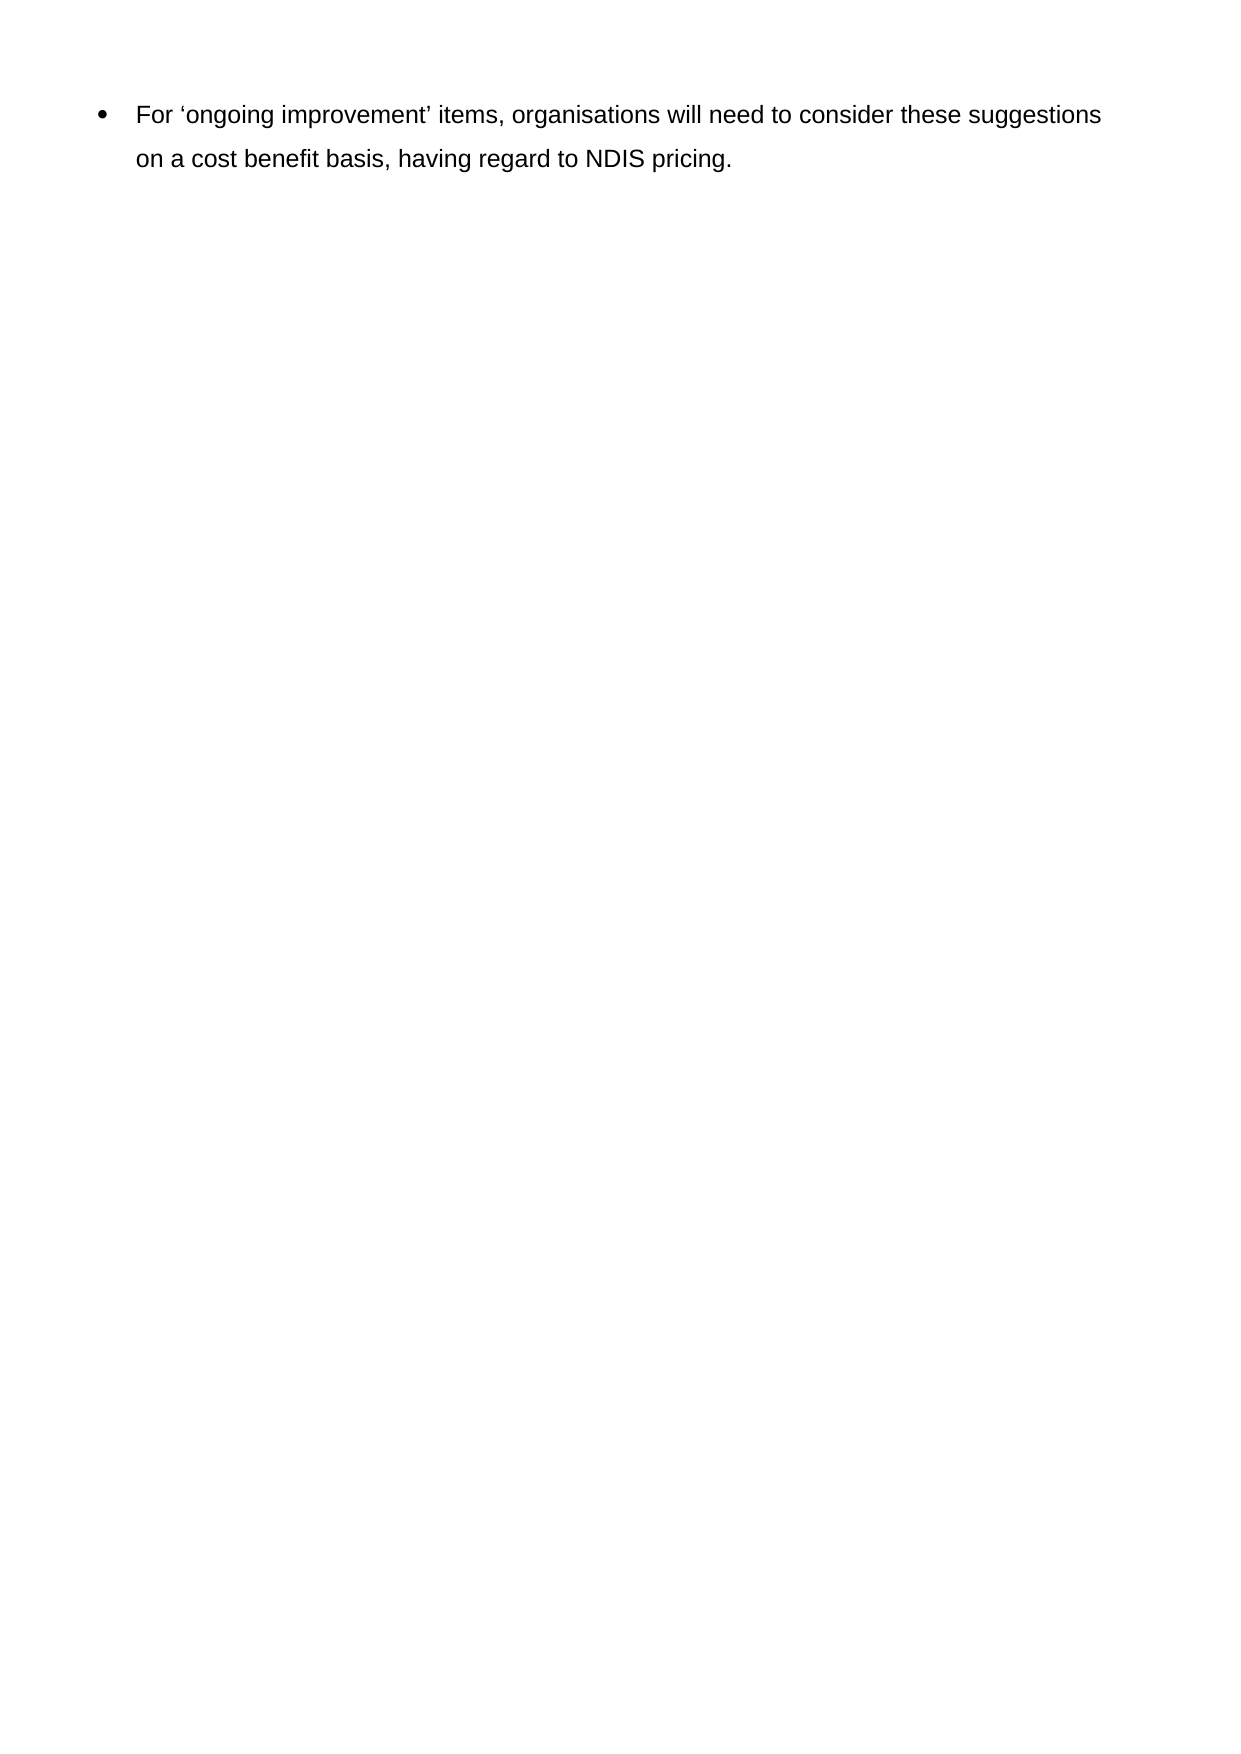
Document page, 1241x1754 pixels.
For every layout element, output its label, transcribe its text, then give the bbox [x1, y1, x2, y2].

list For ‘ongoing improvement’ items, organisations will need to consider these suggestions on a cost benefit basis, having regard to NDIS pricing. [98, 100, 1136, 172]
